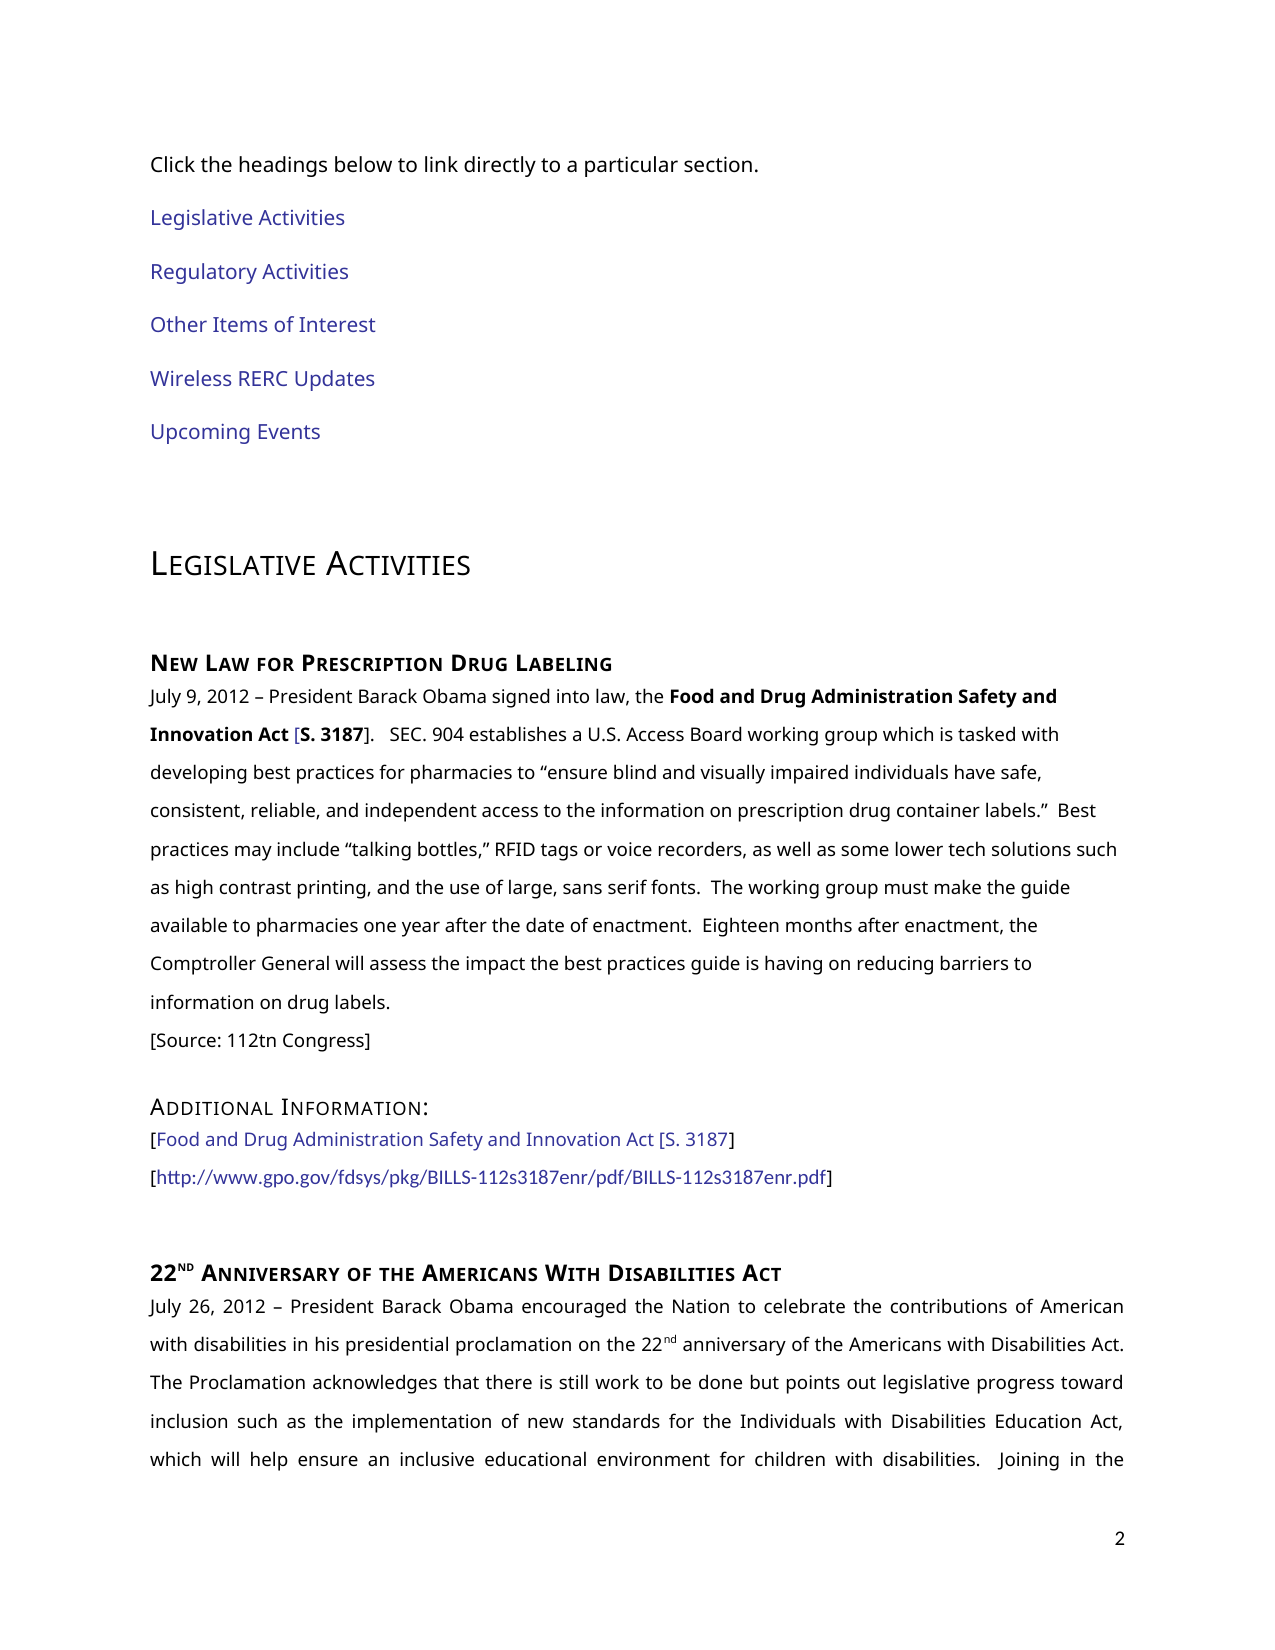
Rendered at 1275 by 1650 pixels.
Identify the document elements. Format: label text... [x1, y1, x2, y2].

text [Source: 112tn Congress] [150, 1027, 1125, 1053]
text Other Items of Interest [150, 310, 1125, 339]
subtitle New Law for Prescription Drug Labeling [150, 647, 1125, 678]
text Wireless RERC Updates [150, 364, 1125, 392]
text Upcoming Events [150, 417, 1125, 446]
text Legislative Activities [150, 203, 1125, 232]
text [Food and Drug Administration Safety and Innovation Act [S. 3187] [150, 1126, 1125, 1152]
subtitle Additional Information: [150, 1090, 1125, 1122]
text July 9, 2012 – President Barack Obama signed into law, the Food and Drug Administration Safety and Innovation Act [S. 3187]. SEC. 904 establishes a U.S. Access Board working group which is tasked with developing best practices for pharmacies to “ensure blind and visually impaired individuals have safe, consistent, reliable, and independent access to the information on prescription drug container labels.” Best practices may include “talking bottles,” RFID tags or voice recorders, as well as some lower tech solutions such as high contrast printing, and the use of large, sans serif fonts. The working group must make the guide available to pharmacies one year after the date of enactment. Eighteen months after enactment, the Comptroller General will assess the impact the best practices guide is having on reducing barriers to information on drug labels. [150, 683, 1125, 1014]
subtitle Legislative Activities [150, 540, 1125, 586]
text [http://www.gpo.gov/fdsys/pkg/BILLS-112s3187enr/pdf/BILLS-112s3187enr.pdf] [150, 1164, 1125, 1190]
text Regulatory Activities [150, 257, 1125, 285]
subtitle 22nd Anniversary of the Americans With Disabilities Act [150, 1257, 1125, 1288]
text Click the headings below to link directly to a particular section. [150, 150, 1125, 178]
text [150, 1293, 1125, 1472]
